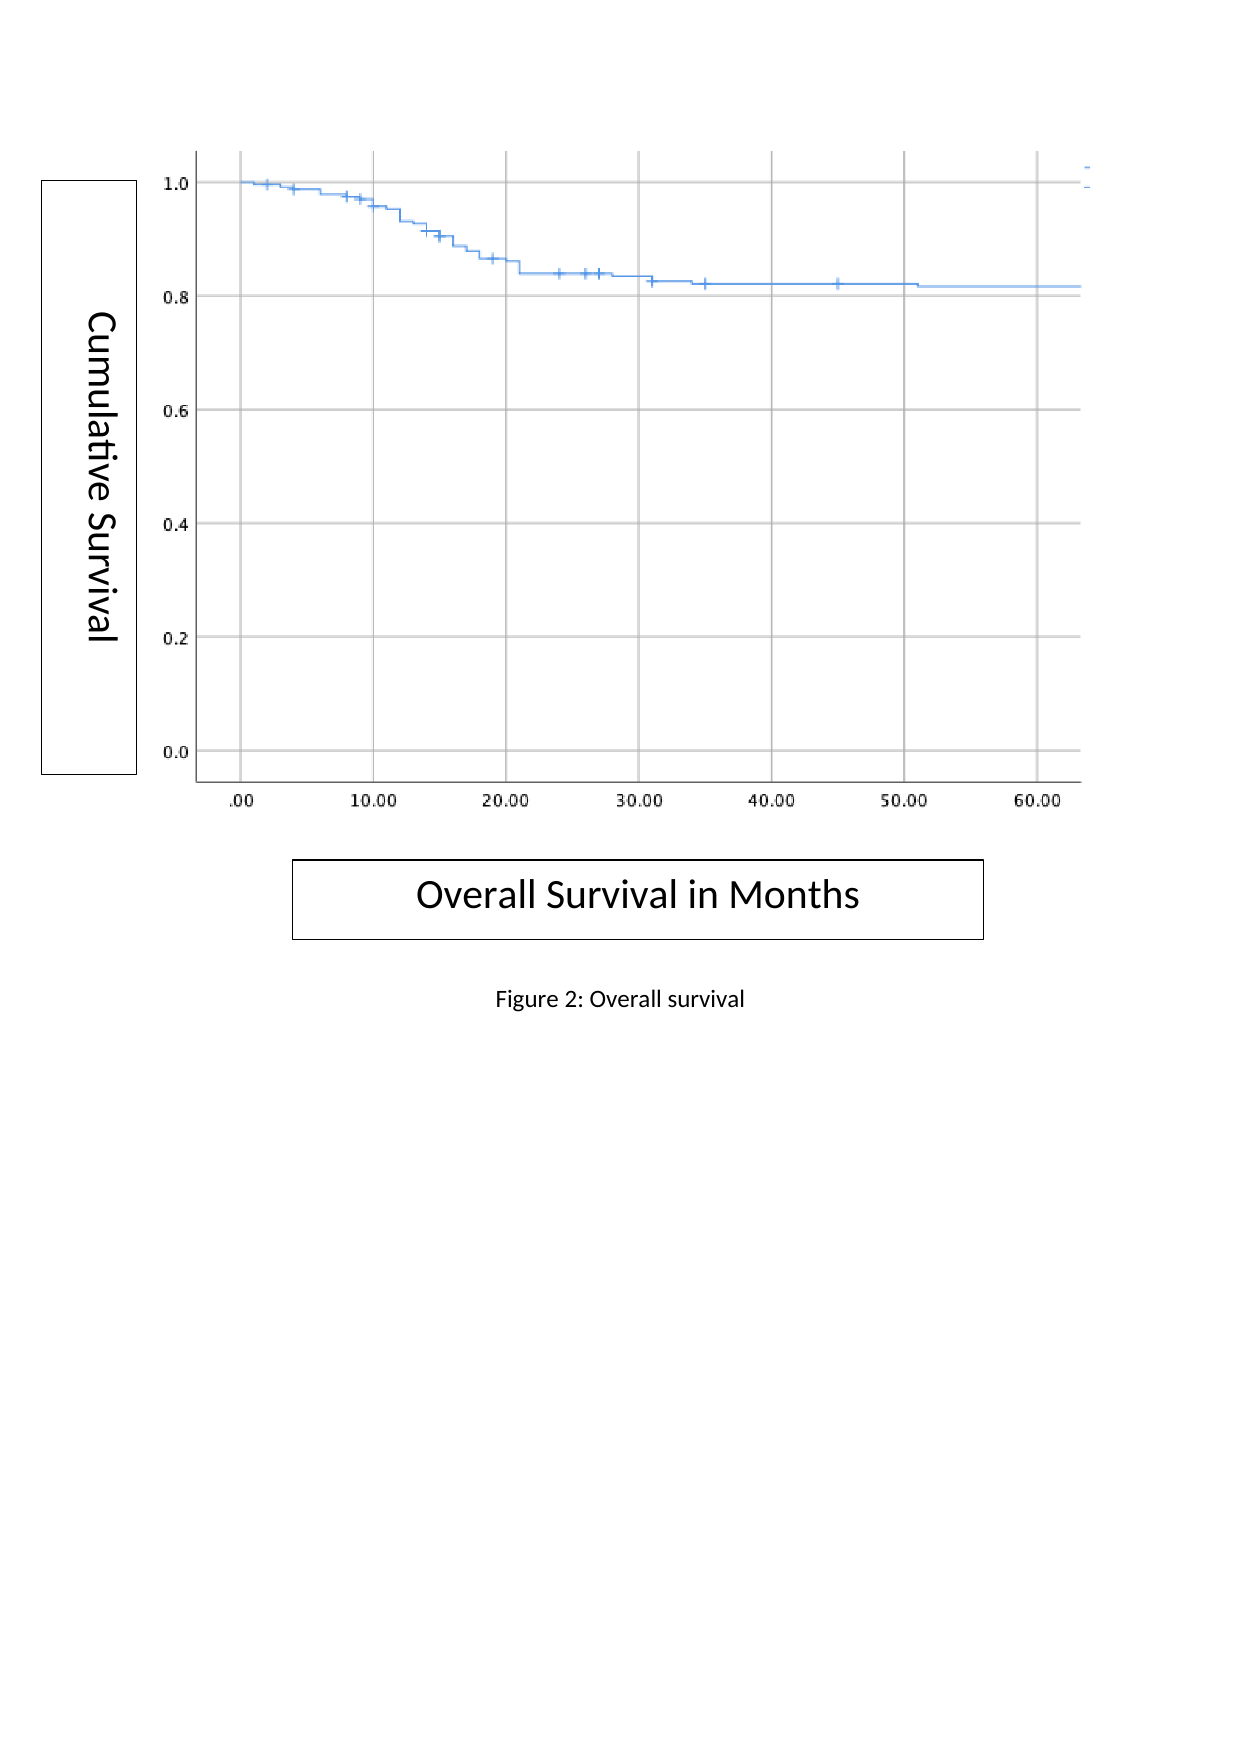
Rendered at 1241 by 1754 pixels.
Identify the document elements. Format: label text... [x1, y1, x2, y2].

text Figure 2: Overall survival [150, 983, 1090, 1013]
picture [150, 150, 1091, 831]
